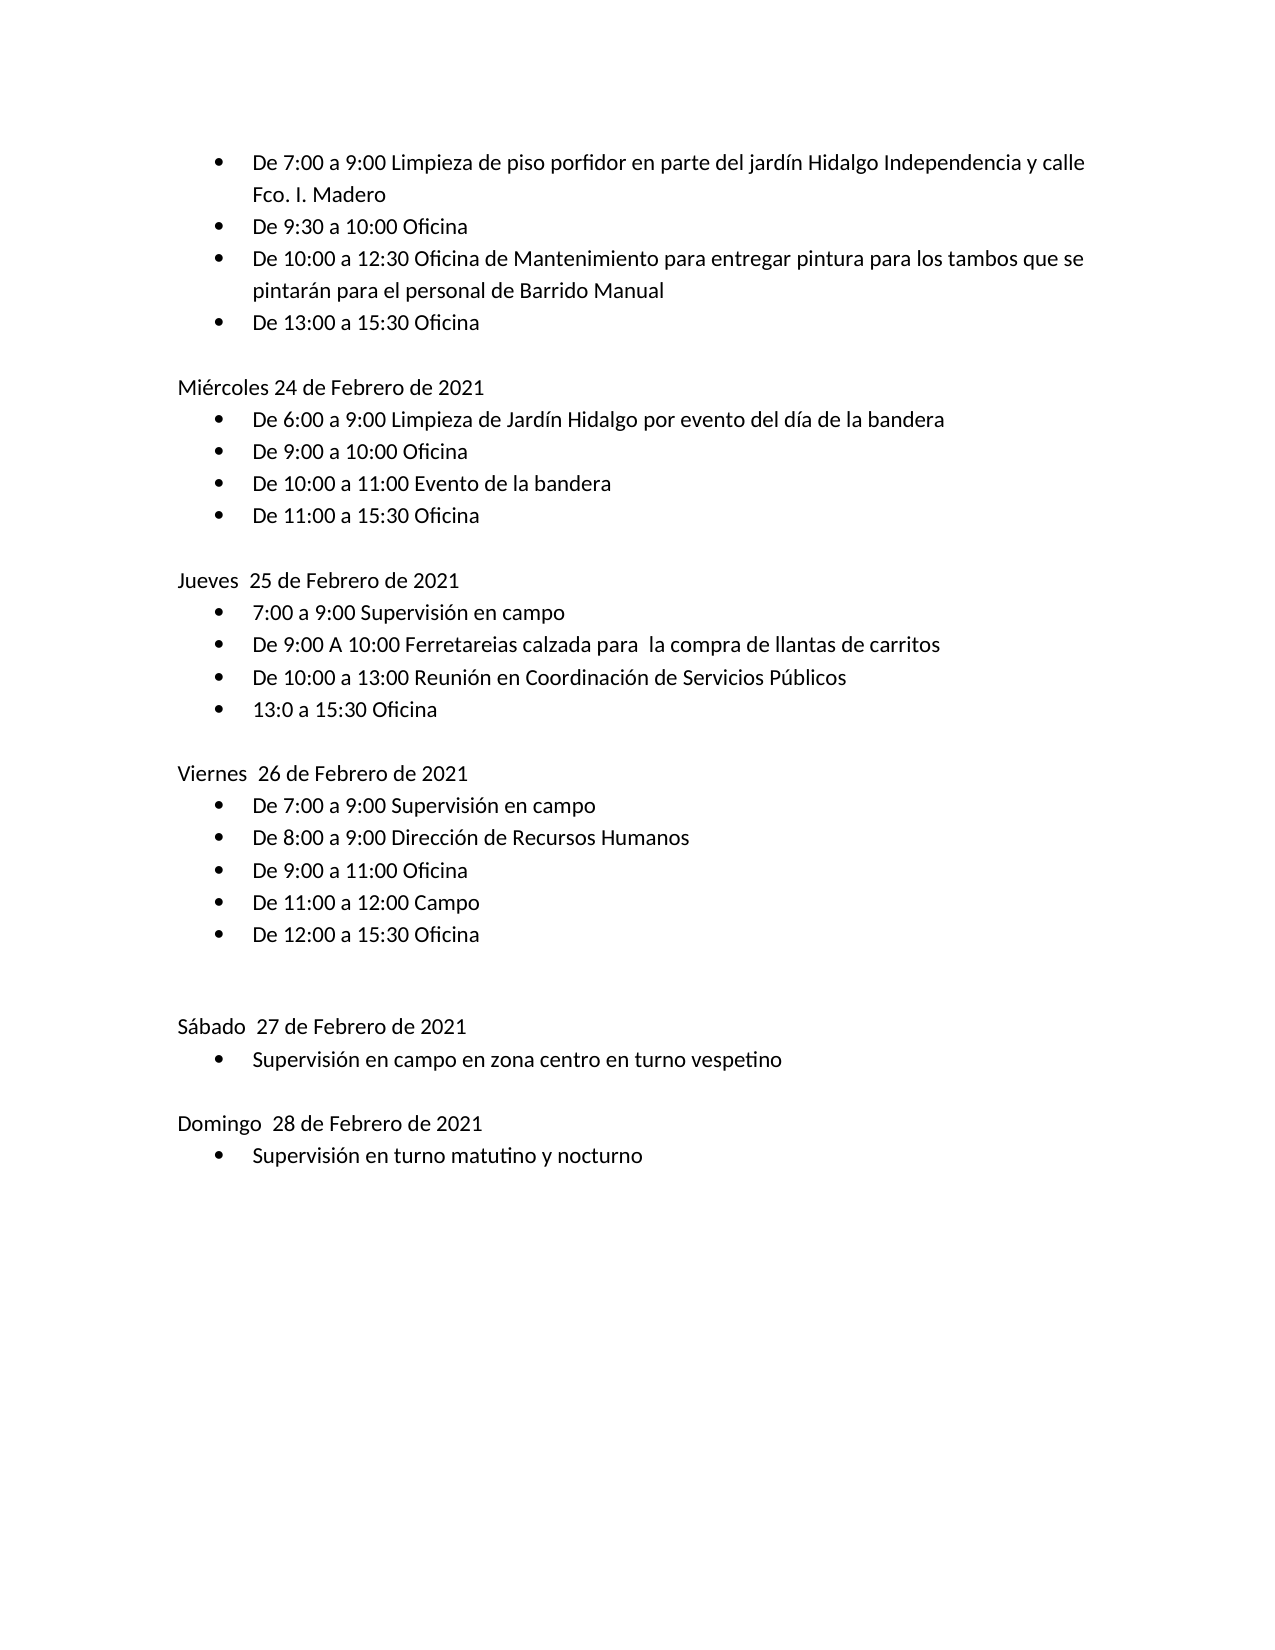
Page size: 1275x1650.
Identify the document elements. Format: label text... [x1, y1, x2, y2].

list Supervisión en turno matutino y nocturno [215, 1141, 1098, 1169]
list De 10:00 a 12:30 Oficina de Mantenimiento para entregar pintura para los tambos que se pintarán para el personal de Barrido Manual [215, 244, 1098, 304]
list De 7:00 a 9:00 Supervisión en campo [215, 791, 1098, 819]
list De 8:00 a 9:00 Dirección de Recursos Humanos [215, 823, 1098, 852]
list De 10:00 a 11:00 Evento de la bandera [215, 469, 1098, 497]
text Viernes 26 de Febrero de 2021 [177, 759, 1098, 787]
list De 7:00 a 9:00 Limpieza de piso porfidor en parte del jardín Hidalgo Independencia y calle Fco. I. Madero [215, 148, 1098, 208]
list De 6:00 a 9:00 Limpieza de Jardín Hidalgo por evento del día de la bandera [215, 405, 1098, 433]
list De 13:00 a 15:30 Oficina [215, 308, 1098, 337]
list De 11:00 a 15:30 Oficina [215, 502, 1098, 530]
list De 9:30 a 10:00 Oficina [215, 212, 1098, 240]
list Supervisión en campo en zona centro en turno vespetino [215, 1045, 1098, 1073]
list De 12:00 a 15:30 Oficina [215, 920, 1098, 948]
list De 10:00 a 13:00 Reunión en Coordinación de Servicios Públicos [215, 663, 1098, 691]
text Jueves 25 de Febrero de 2021 [177, 566, 1098, 594]
list De 9:00 a 10:00 Oficina [215, 437, 1098, 465]
list De 11:00 a 12:00 Campo [215, 888, 1098, 916]
text Domingo 28 de Febrero de 2021 [177, 1109, 1098, 1137]
text Miércoles 24 de Febrero de 2021 [177, 373, 1098, 401]
list 13:0 a 15:30 Oficina [215, 695, 1098, 723]
list De 9:00 a 11:00 Oficina [215, 856, 1098, 884]
list De 9:00 A 10:00 Ferretareias calzada para la compra de llantas de carritos [215, 630, 1098, 658]
text Sábado 27 de Febrero de 2021 [177, 1012, 1098, 1041]
list 7:00 a 9:00 Supervisión en campo [215, 598, 1098, 626]
